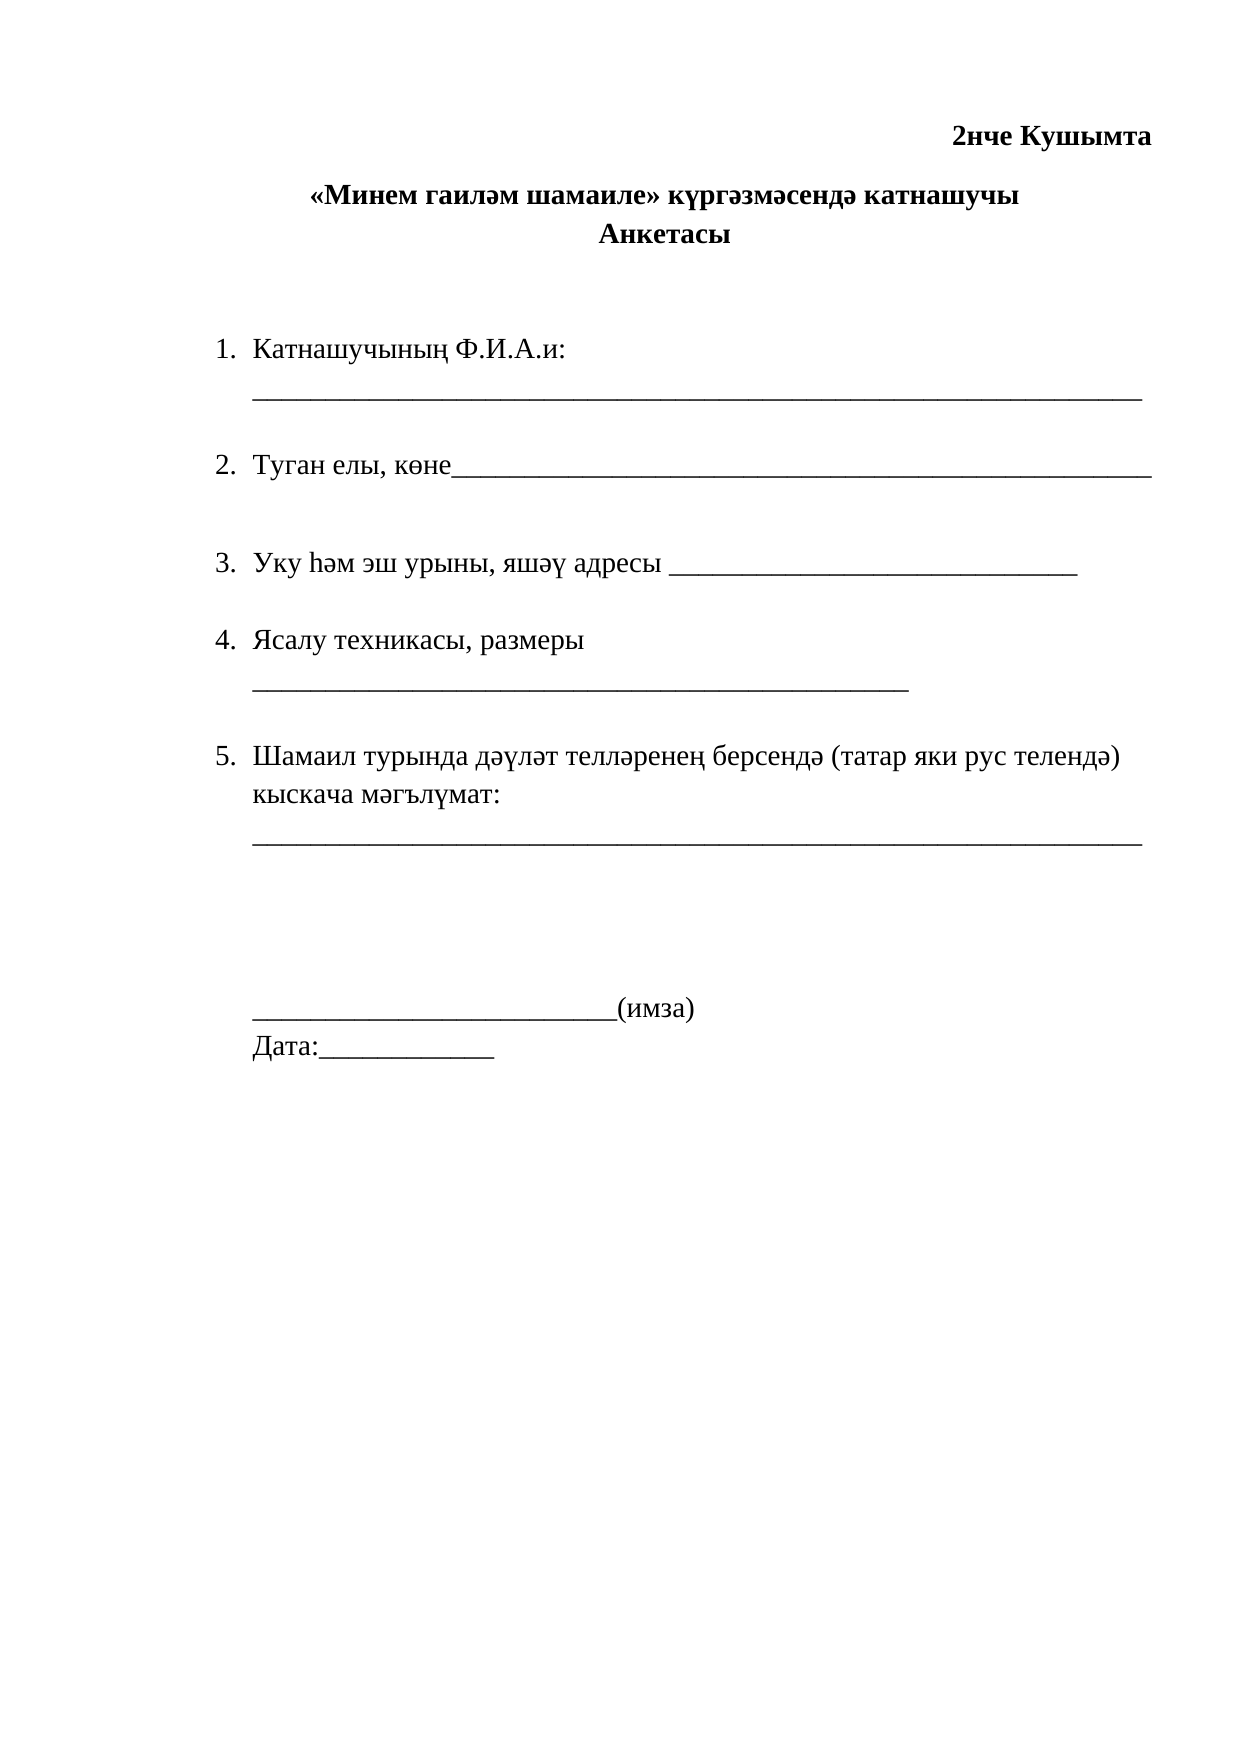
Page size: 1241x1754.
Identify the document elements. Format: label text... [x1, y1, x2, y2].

text Анкетасы [177, 216, 1152, 249]
list Уку һәм эш урыны, яшәү адресы ____________________________ [215, 545, 1152, 579]
list Шамаил турында дәүләт телләренең берсендә (татар яки рус телендә) кыскача мәгълүмат: _____________________________________________________________ [215, 738, 1152, 848]
list Катнашучының Ф.И.А.и: _____________________________________________________________ [215, 332, 1152, 404]
list Туган елы, көне________________________________________________ [215, 447, 1152, 481]
list Ясалу техникасы, размеры _____________________________________________ [215, 622, 1152, 694]
text _________________________(имза) Дата:____________ [252, 990, 1152, 1062]
text «Минем гаиләм шамаиле» күргәзмәсендә катнашучы [177, 177, 1152, 211]
text 2нче Кушымта [252, 118, 1152, 152]
